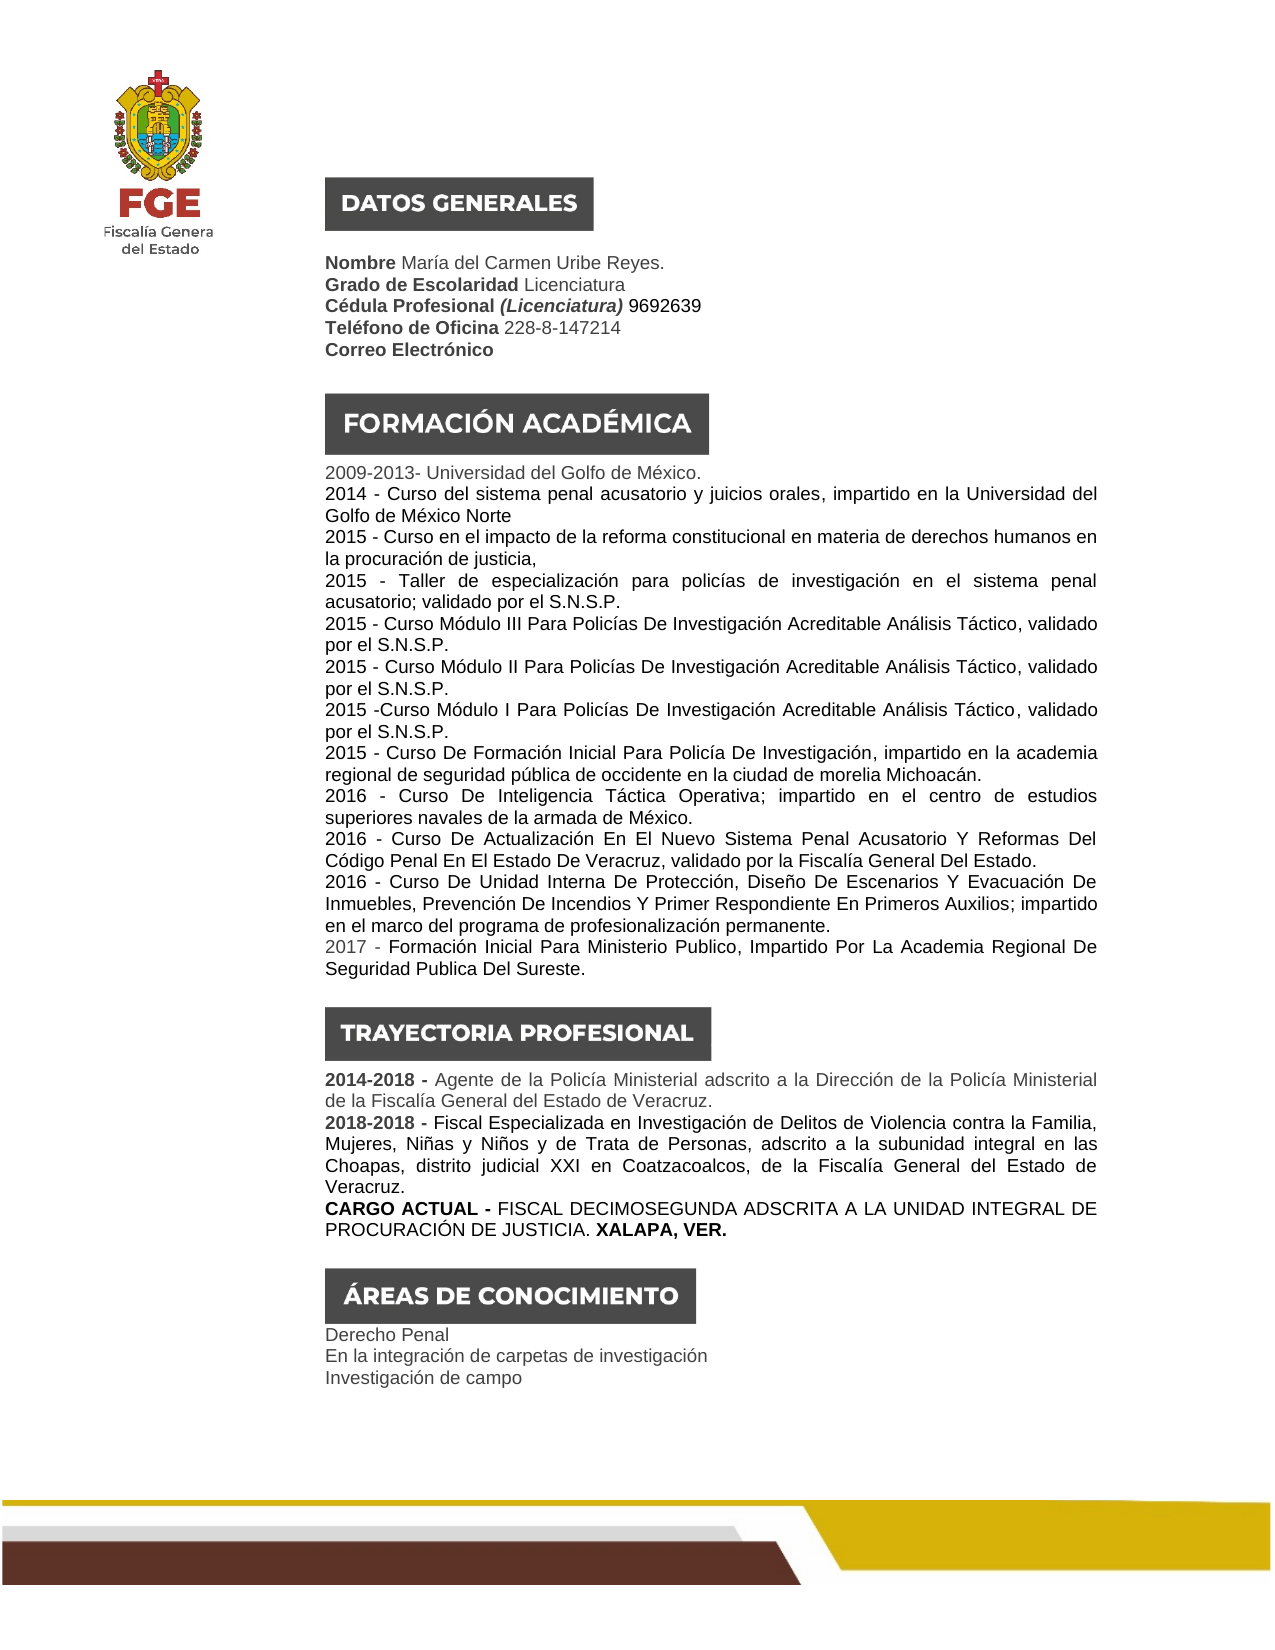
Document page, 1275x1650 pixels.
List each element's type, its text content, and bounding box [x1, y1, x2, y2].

text 2016 - Curso De Actualización En El Nuevo Sistema Penal Acusatorio Y Reformas Del Código Penal En El Estado De Veracruz, validado por la Fiscalía General Del Estado. [325, 828, 1098, 871]
picture [325, 393, 710, 455]
text 2015 - Curso Módulo III Para Policías De Investigación Acreditable Análisis Táctico, validado por el S.N.S.P. [325, 613, 1098, 656]
text 2015 - Curso Módulo II Para Policías De Investigación Acreditable Análisis Táctico, validado por el S.N.S.P. [325, 656, 1098, 699]
text Derecho Penal [325, 1323, 1098, 1345]
text Cédula Profesional (Licenciatura) 9692639 [325, 295, 1098, 317]
text 2015 - Curso en el impacto de la reforma constitucional en materia de derechos humanos en la procuración de justicia, [325, 526, 1098, 569]
text Correo Electrónico [325, 338, 1098, 360]
text 2015 - Taller de especialización para policías de investigación en el sistema penal acusatorio; validado por el S.N.S.P. [325, 569, 1098, 613]
text 2015 -Curso Módulo I Para Policías De Investigación Acreditable Análisis Táctico, validado por el S.N.S.P. [325, 699, 1098, 742]
text En la integración de carpetas de investigación [325, 1345, 1098, 1367]
text 2014 - Curso del sistema penal acusatorio y juicios orales, impartido en la Universidad del Golfo de México Norte [325, 483, 1098, 526]
picture [103, 70, 213, 252]
picture [325, 177, 594, 231]
picture [0, 1500, 1271, 1584]
text 2016 - Curso De Unidad Interna De Protección, Diseño De Escenarios Y Evacuación De Inmuebles, Prevención De Incendios Y Primer Respondiente En Primeros Auxilios; impartido en el marco del programa de profesionalización permanente. [325, 871, 1098, 936]
text 2009-2013- Universidad del Golfo de México. [325, 462, 1098, 483]
picture [325, 1007, 712, 1061]
text Investigación de campo [325, 1367, 1098, 1388]
text 2016 - Curso De Inteligencia Táctica Operativa; impartido en el centro de estudios superiores navales de la armada de México. [325, 785, 1098, 828]
text Teléfono de Oficina 228-8-147214 [325, 317, 1098, 338]
text 2014-2018 - Agente de la Policía Ministerial adscrito a la Dirección de la Policía Ministerial de la Fiscalía General del Estado de Veracruz. [325, 1068, 1098, 1111]
text 2018-2018 - Fiscal Especializada en Investigación de Delitos de Violencia contra la Familia, Mujeres, Niñas y Niños y de Trata de Personas, adscrito a la subunidad integral en las Choapas, distrito judicial XXI en Coatzacoalcos, de la Fiscalía General del Estado de Veracruz. [325, 1111, 1098, 1198]
text 2017 - Formación Inicial Para Ministerio Publico, Impartido Por La Academia Regional De Seguridad Publica Del Sureste. [325, 936, 1098, 979]
text 2015 - Curso De Formación Inicial Para Policía De Investigación, impartido en la academia regional de seguridad pública de occidente en la ciudad de morelia Michoacán. [325, 742, 1098, 785]
text Nombre María del Carmen Uribe Reyes. [325, 252, 1098, 274]
text CARGO ACTUAL - FISCAL DECIMOSEGUNDA ADSCRITA A LA UNIDAD INTEGRAL DE PROCURACIÓN DE JUSTICIA. XALAPA, VER. [325, 1198, 1098, 1241]
text Grado de Escolaridad Licenciatura [325, 274, 1098, 295]
picture [325, 1268, 697, 1324]
